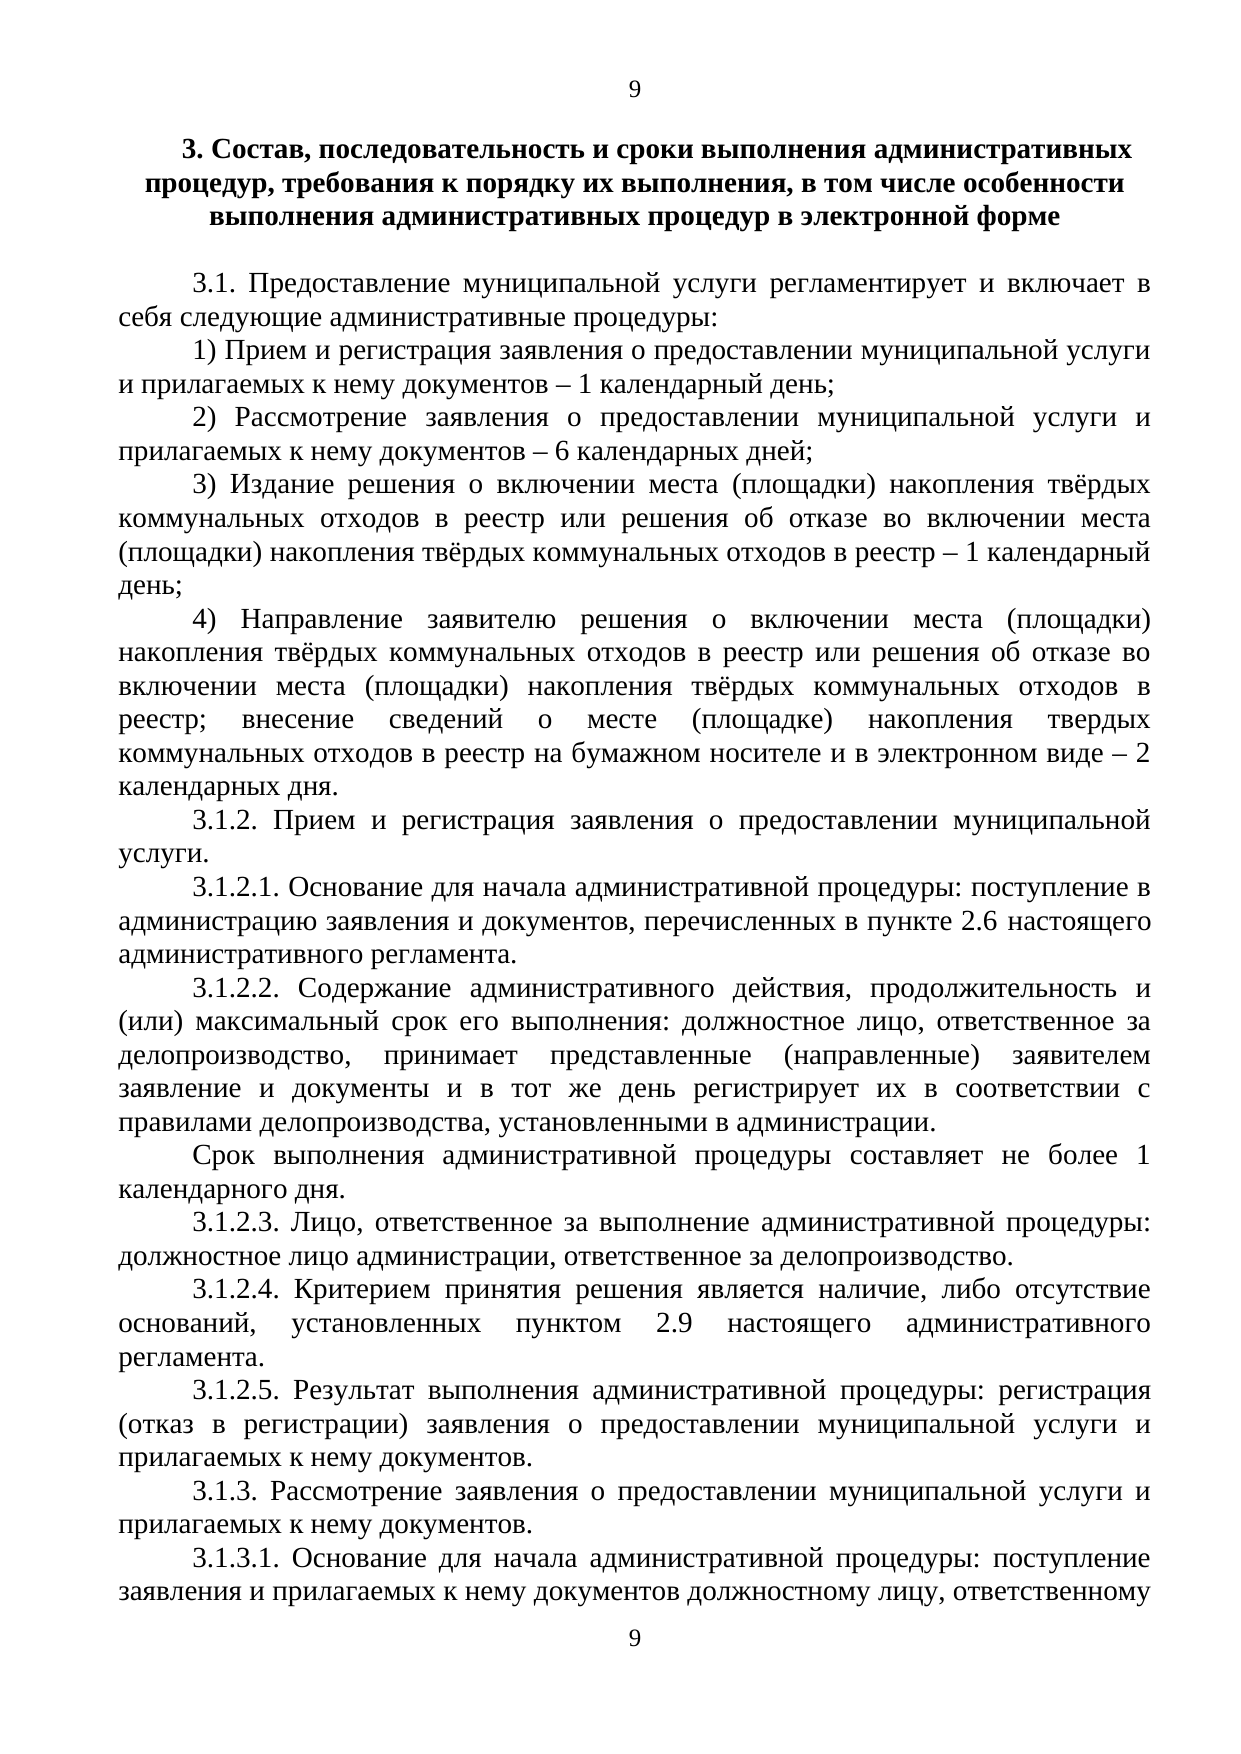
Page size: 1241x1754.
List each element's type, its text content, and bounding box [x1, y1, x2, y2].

text 3. Состав, последовательность и сроки выполнения административных процедур, требования к порядку их выполнения, в том числе особенности выполнения административных процедур в электронной форме [118, 131, 1152, 232]
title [118, 1540, 1152, 1607]
text Срок выполнения административной процедуры составляет не более 1 календарного дня. [118, 1137, 1152, 1204]
text 2) Рассмотрение заявления о предоставлении муниципальной услуги и прилагаемых к нему документов – 6 календарных дней; [118, 399, 1152, 467]
text 3.1. Предоставление муниципальной услуги регламентирует и включает в себя следующие административные процедуры: [118, 265, 1152, 332]
text 3) Издание решения о включении места (площадки) накопления твёрдых коммунальных отходов в реестр или решения об отказе во включении места (площадки) накопления твёрдых коммунальных отходов в реестр – 1 календарный день; [118, 467, 1152, 601]
text 3.1.2. Прием и регистрация заявления о предоставлении муниципальной услуги. [118, 802, 1152, 869]
text 1) Прием и регистрация заявления о предоставлении муниципальной услуги и прилагаемых к нему документов – 1 календарный день; [118, 332, 1152, 399]
title 3.1.2.4. Критерием принятия решения является наличие, либо отсутствие оснований, установленных пунктом 2.9 настоящего административного регламента. [118, 1272, 1152, 1372]
title 3.1.2.2. Содержание административного действия, продолжительность и (или) максимальный срок его выполнения: должностное лицо, ответственное за делопроизводство, принимает представленные (направленные) заявителем заявление и документы и в тот же день регистрирует их в соответствии с правилами делопроизводства, установленными в администрации. [118, 970, 1152, 1137]
text 3.1.2.1. Основание для начала административной процедуры: поступление в администрацию заявления и документов, перечисленных в пункте 2.6 настоящего административного регламента. [118, 869, 1152, 970]
title 3.1.2.5. Результат выполнения административной процедуры: регистрация (отказ в регистрации) заявления о предоставлении муниципальной услуги и прилагаемых к нему документов. [118, 1372, 1152, 1473]
text 4) Направление заявителю решения о включении места (площадки) накопления твёрдых коммунальных отходов в реестр или решения об отказе во включении места (площадки) накопления твёрдых коммунальных отходов в реестр; внесение сведений о месте (площадке) накопления твердых коммунальных отходов в реестр на бумажном носителе и в электронном виде – 2 календарных дня. [118, 601, 1152, 802]
title 3.1.2.3. Лицо, ответственное за выполнение административной процедуры: должностное лицо администрации, ответственное за делопроизводство. [118, 1204, 1152, 1272]
text 3.1.3. Рассмотрение заявления о предоставлении муниципальной услуги и прилагаемых к нему документов. [118, 1473, 1152, 1540]
